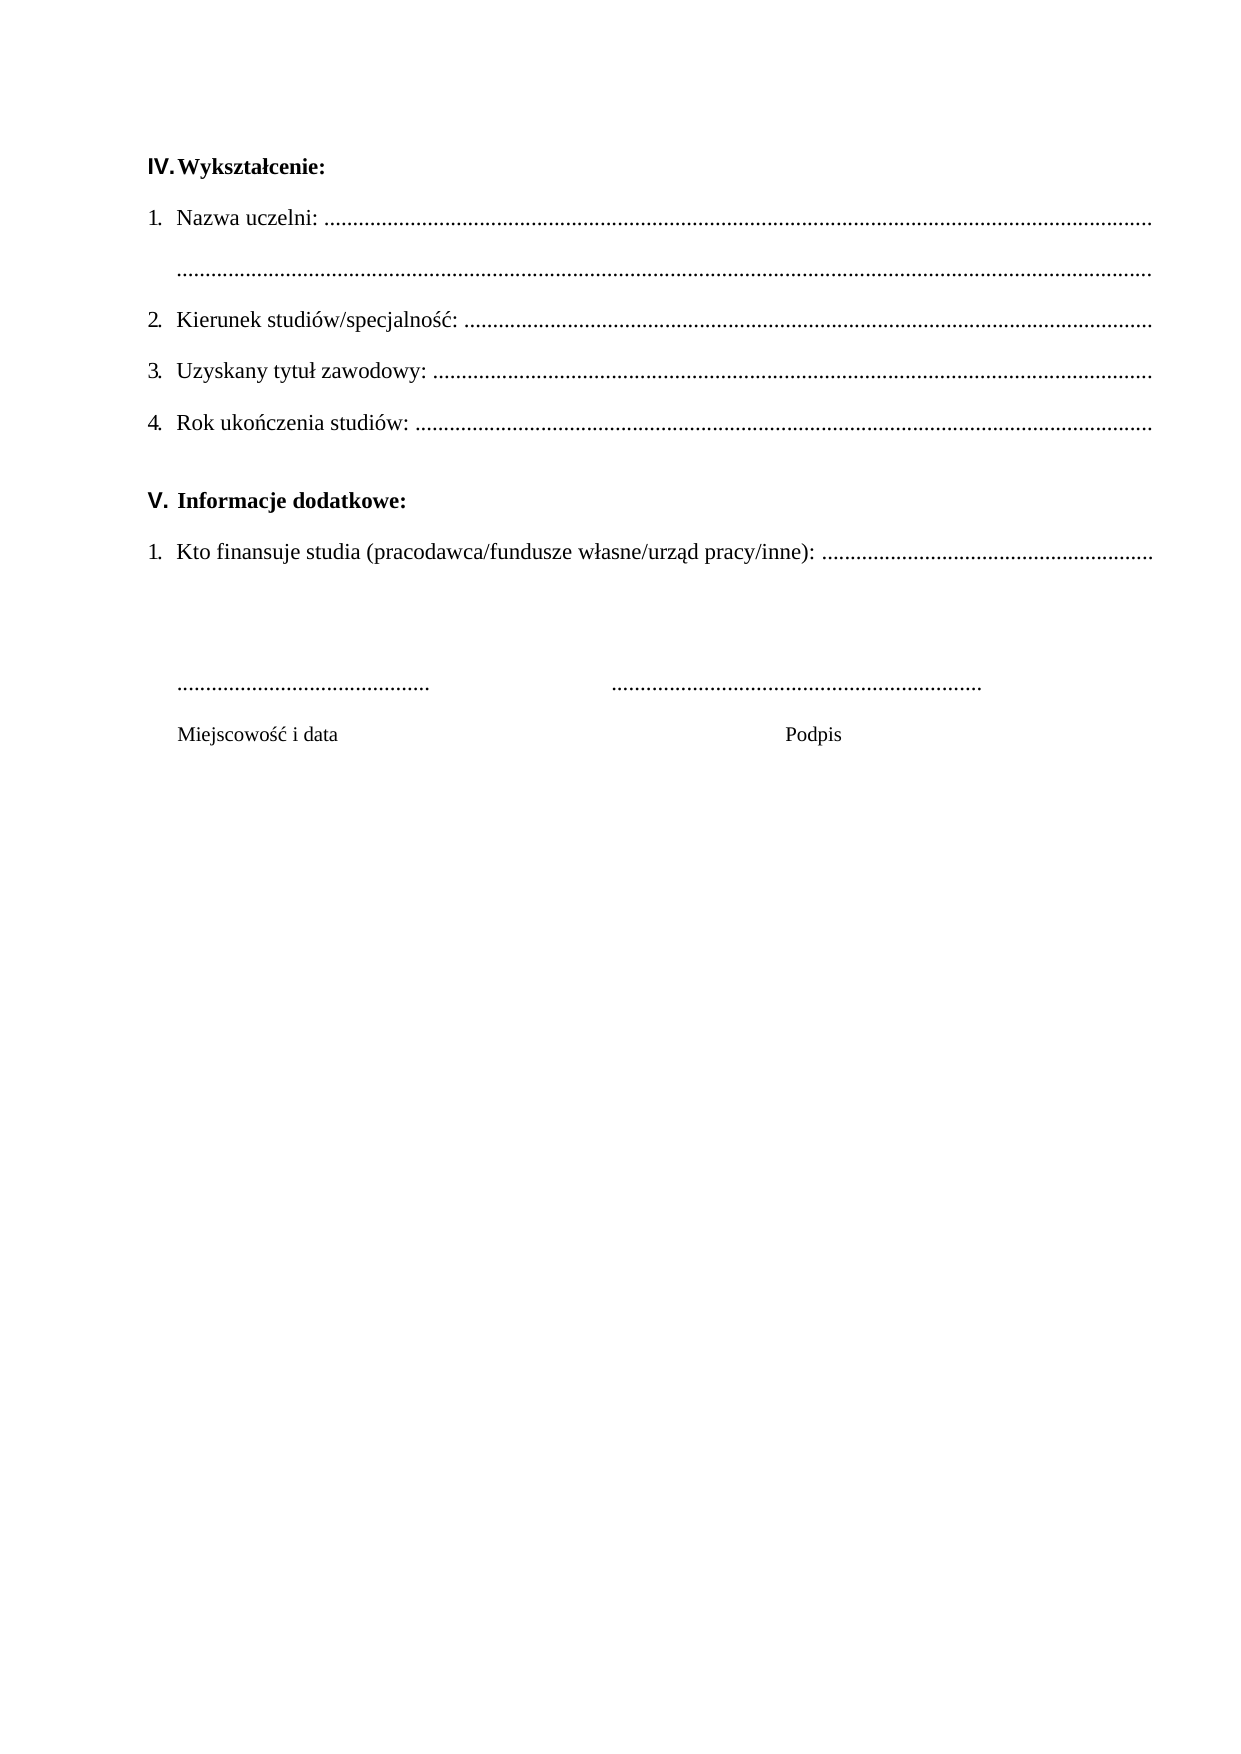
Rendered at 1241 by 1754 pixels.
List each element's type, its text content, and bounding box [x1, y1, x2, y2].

subtitle Informacje dodatkowe: [147, 487, 1105, 513]
list Kierunek studiów/specjalność: [147, 307, 1105, 333]
list Kto finansuje studia (pracodawca/fundusze własne/urząd pracy/inne): [147, 538, 1105, 565]
list Uzyskany tytuł zawodowy: [147, 358, 1105, 384]
text Miejscowość i data Podpis [177, 723, 1105, 746]
subtitle Wykształcenie: [147, 153, 1105, 179]
list Nazwa uczelni: [147, 204, 1105, 230]
list Rok ukończenia studiów: [147, 409, 1105, 435]
